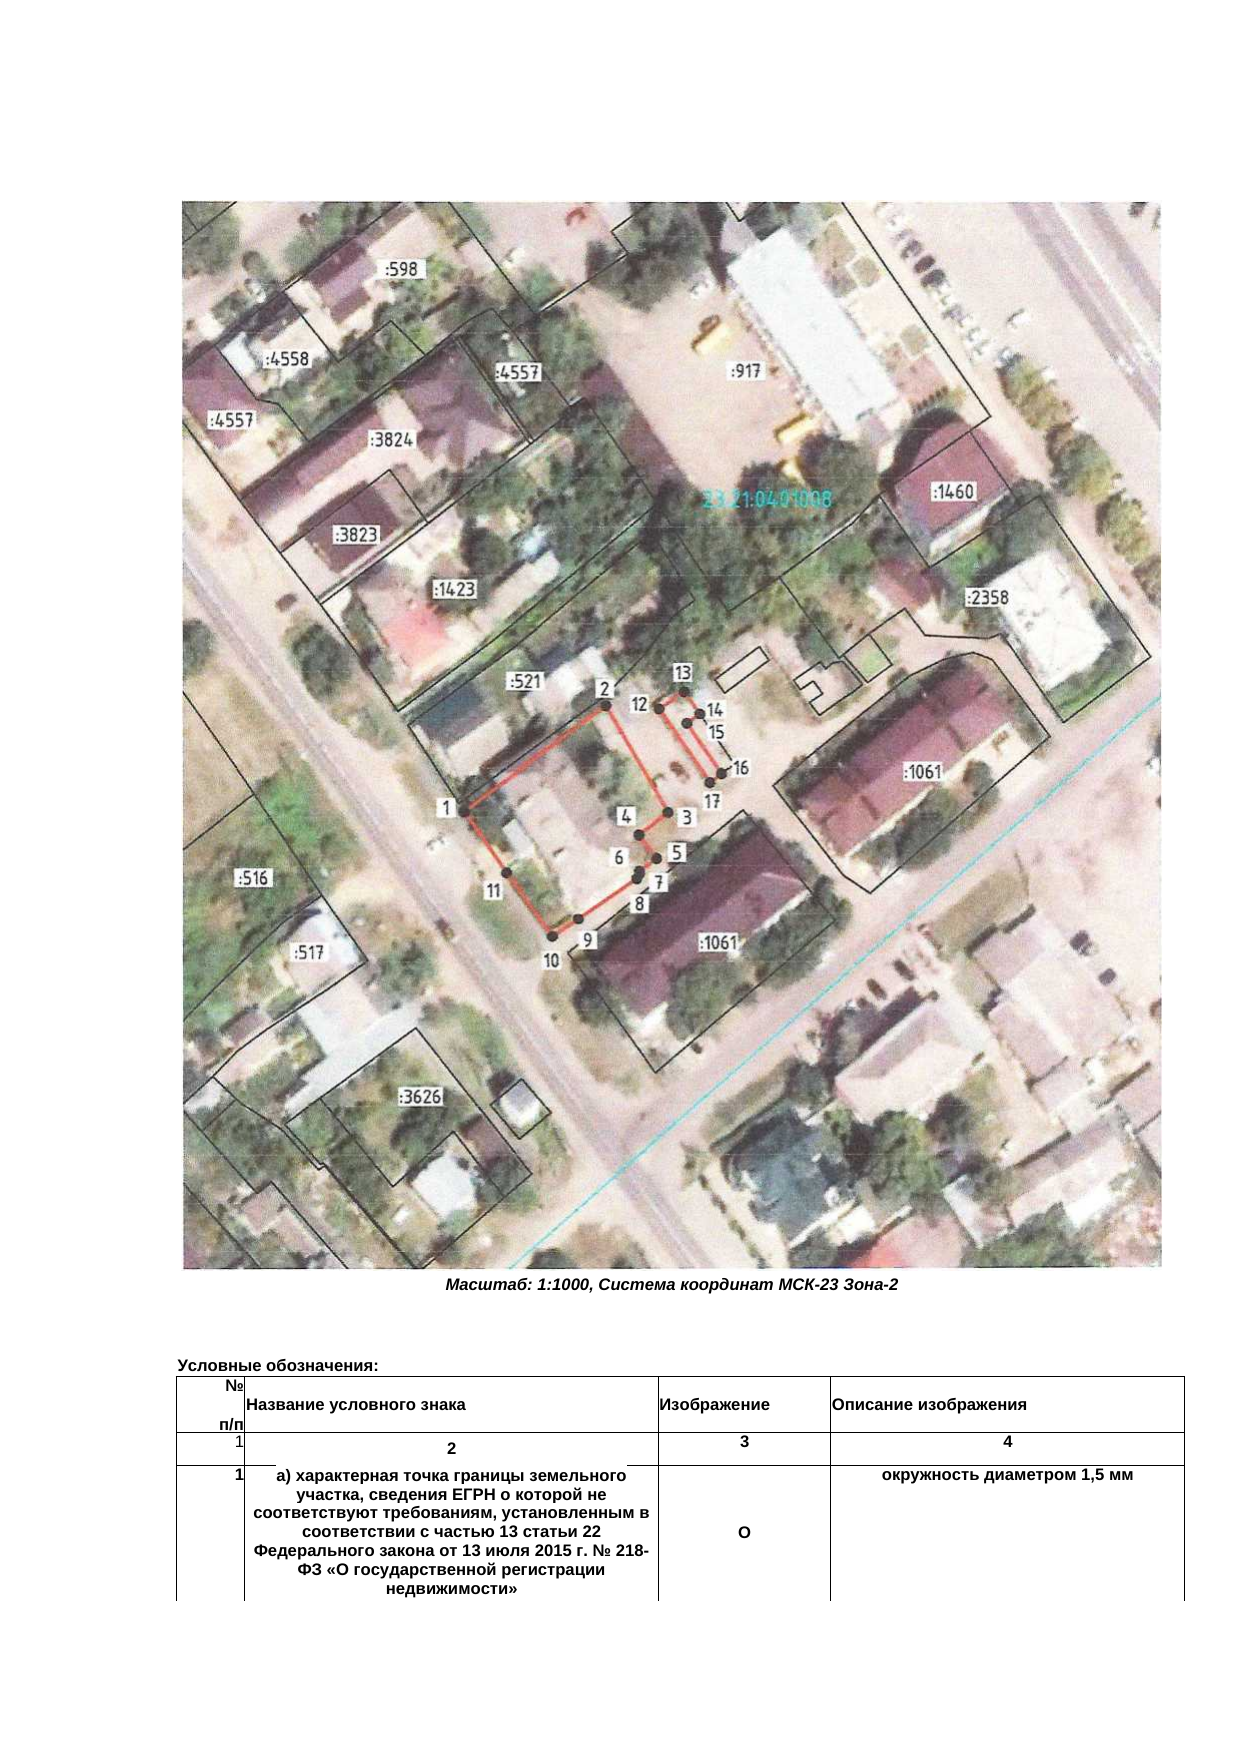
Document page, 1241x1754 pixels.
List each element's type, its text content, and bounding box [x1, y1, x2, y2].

table_cell 1 [177, 1433, 244, 1465]
table_header Изображение [659, 1377, 830, 1432]
table_cell 3 [659, 1433, 830, 1465]
text Условные обозначения: [177, 1353, 1166, 1376]
table_header № п/п [177, 1377, 244, 1432]
table_cell 1 [177, 1466, 244, 1601]
table_cell окружность диаметром 1,5 мм [831, 1466, 1184, 1601]
picture [181, 200, 1163, 1271]
table_header Описание изображения [831, 1377, 1184, 1432]
table_cell О [659, 1466, 830, 1601]
table_cell 4 [831, 1433, 1184, 1465]
table_cell 2 [245, 1433, 658, 1465]
text Масштаб: 1:1000, Система координат МСК-23 Зона-2 [177, 1270, 1166, 1295]
table_header Название условного знака [245, 1377, 658, 1432]
table_cell а) характерная точка границы земельного участка, сведения ЕГРН о которой не соответствуют требованиям, установленным в соответствии с частью 13 статьи 22 Федерального закона от 13 июля 2015 г. № 218-ФЗ «О государственной регистрации недвижимости» [245, 1466, 658, 1601]
